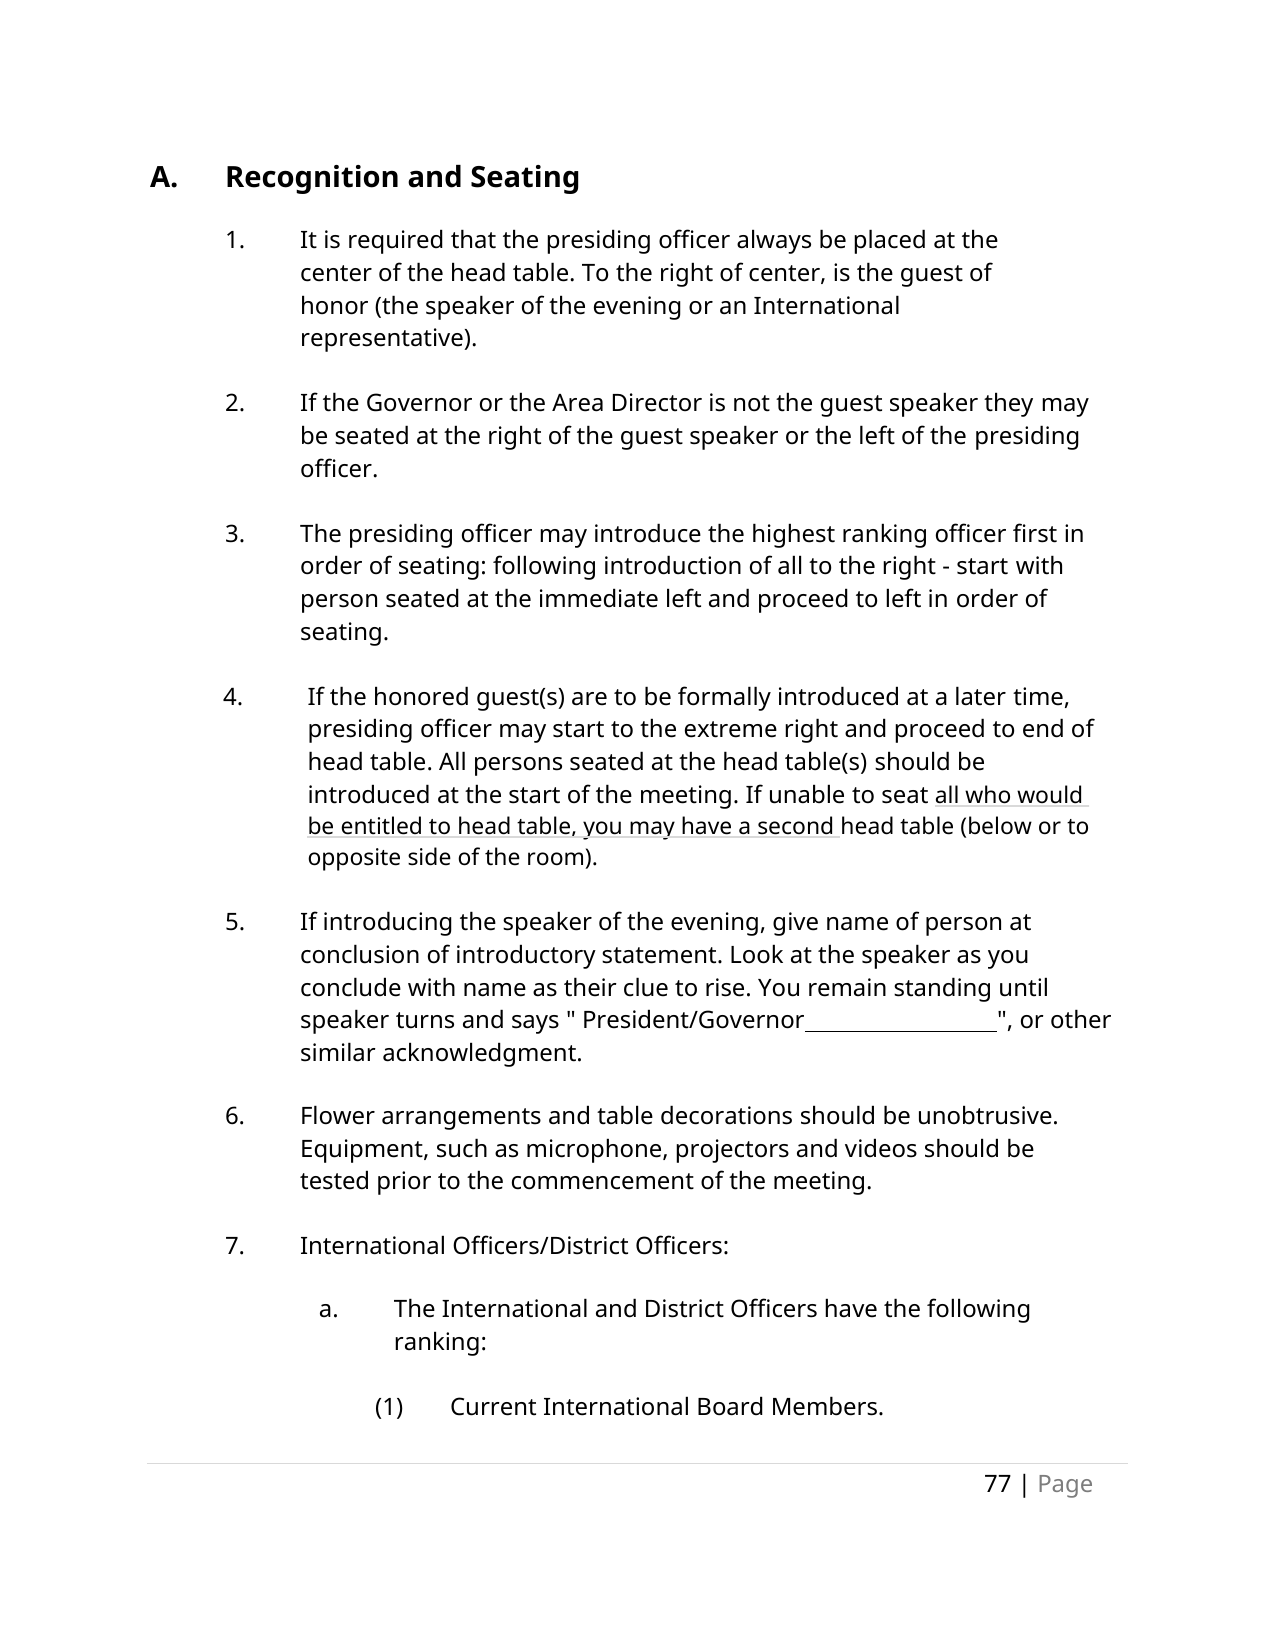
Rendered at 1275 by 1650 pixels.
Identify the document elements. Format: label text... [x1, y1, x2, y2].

list The presiding officer may introduce the highest ranking officer first in order of seating: following introduction of all to the right - start with person seated at the immediate left and proceed to left in order of seating. [225, 517, 1109, 647]
list If introducing the speaker of the evening, give name of person at conclusion of introductory statement. Look at the speaker as you conclude with name as their clue to rise. You remain standing until speaker turns and says " President/Governor ", or other similar acknowledgment. [225, 905, 1122, 1068]
list Current International Board Members. [375, 1390, 1239, 1423]
subtitle Recognition and Seating [150, 156, 1239, 196]
list If the Governor or the Area Director is not the guest speaker they may be seated at the right of the guest speaker or the left of the presiding officer. [225, 386, 1097, 484]
list The International and District Officers have the following ranking: [319, 1292, 1078, 1357]
list International Officers/District Officers: [225, 1229, 1239, 1261]
list It is required that the presiding officer always be placed at the center of the head table. To the right of center, is the guest of honor (the speaker of the evening or an International representative). [225, 223, 1055, 354]
list Flower arrangements and table decorations should be unobtrusive. Equipment, such as microphone, projectors and videos should be tested prior to the commencement of the meeting. [225, 1099, 1105, 1197]
list If the honored guest(s) are to be formally introduced at a later time, presiding officer may start to the extreme right and proceed to end of head table. All persons seated at the head table(s) should be introduced at the start of the meeting. If unable to seat all who would be entitled to head table, you may have a second head table (below or to opposite side of the room). [223, 679, 1099, 872]
